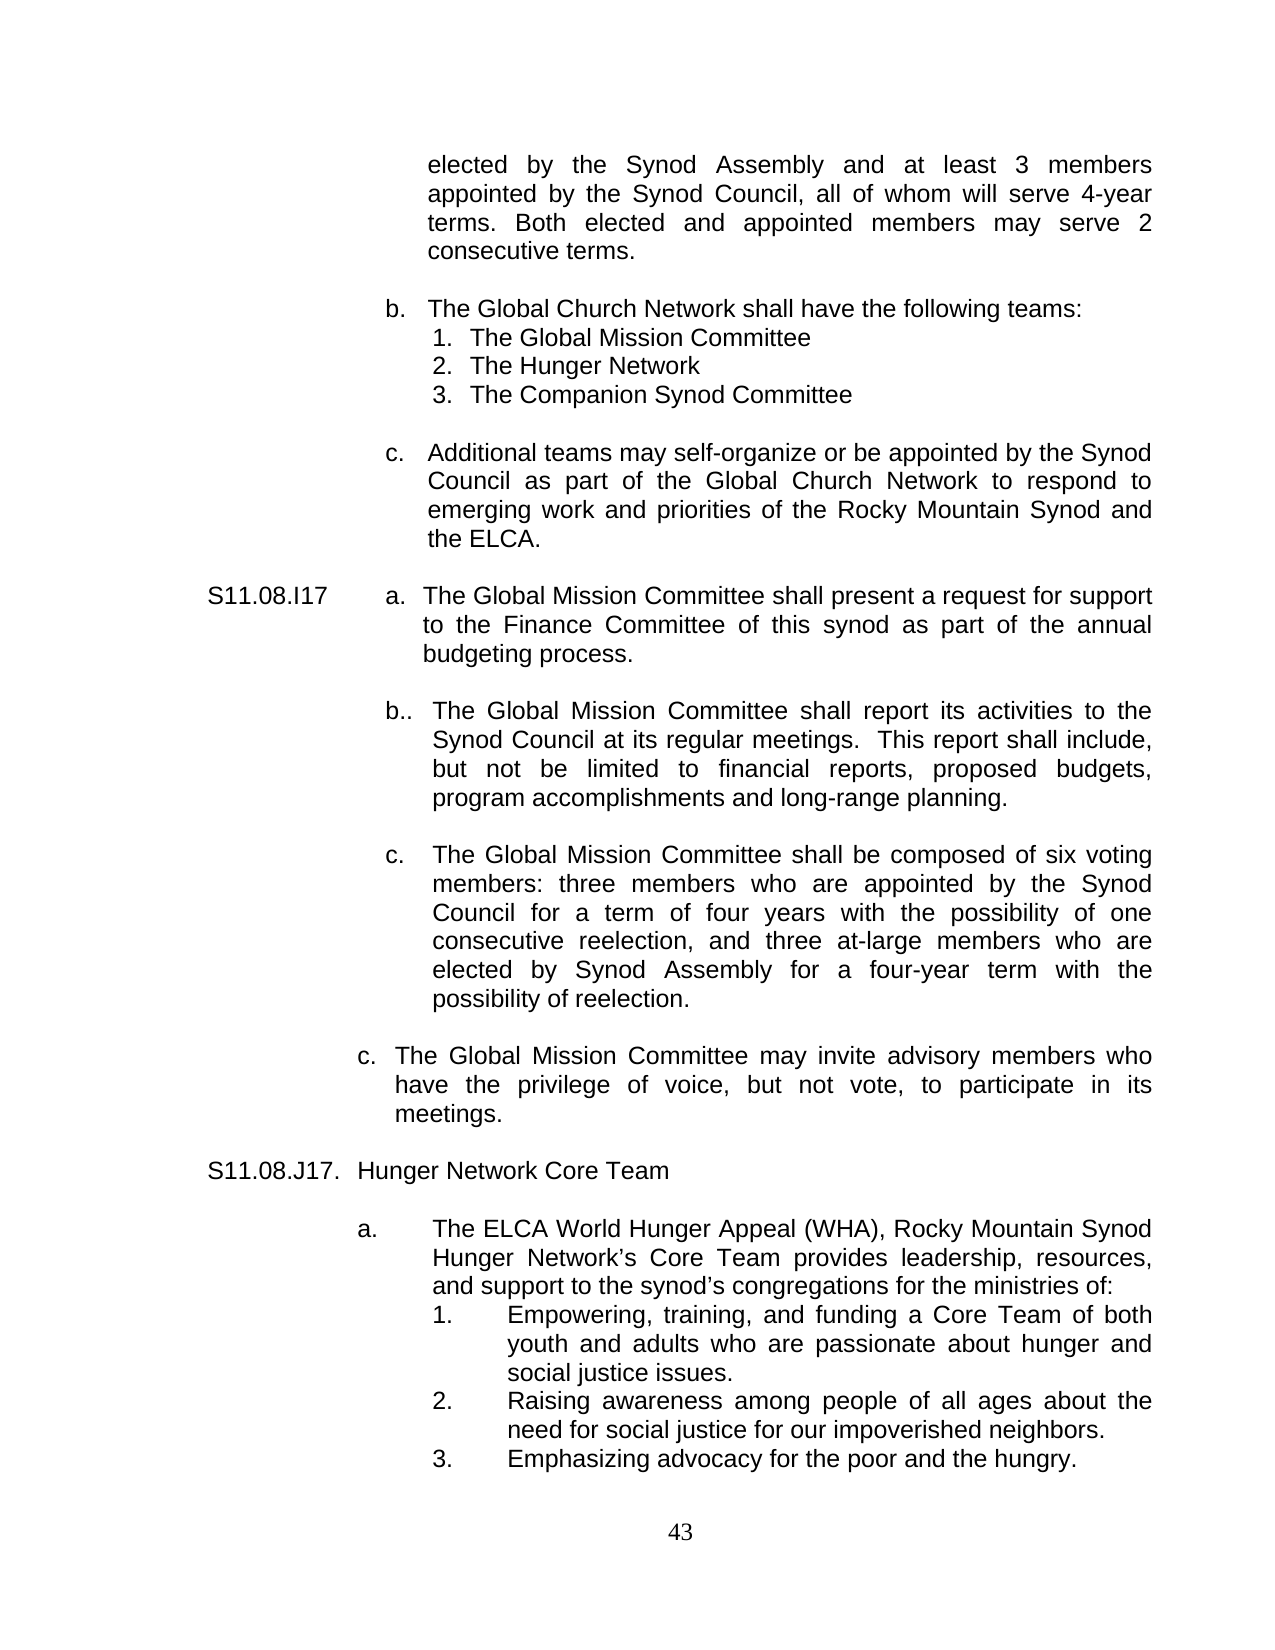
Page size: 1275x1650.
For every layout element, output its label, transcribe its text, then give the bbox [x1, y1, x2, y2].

list The Companion Synod Committee [432, 380, 1153, 409]
text S11.08.J17. Hunger Network Core Team [207, 1156, 1153, 1185]
list Additional teams may self-organize or be appointed by the Synod Council as part of the Global Church Network to respond to emerging work and priorities of the Rocky Mountain Synod and the ELCA. [385, 437, 1153, 552]
text c. The Global Mission Committee shall be composed of six voting members: three members who are appointed by the Synod Council for a term of four years with the possibility of one consecutive reelection, and three at-large members who are elected by Synod Assembly for a four-year term with the possibility of reelection. [385, 840, 1153, 1012]
text a. The ELCA World Hunger Appeal (WHA), Rocky Mountain Synod Hunger Network’s Core Team provides leadership, resources, and support to the synod’s congregations for the ministries of: [357, 1214, 1153, 1300]
text b.. The Global Mission Committee shall report its activities to the Synod Council at its regular meetings. This report shall include, but not be limited to financial reports, proposed budgets, program accomplishments and long-range planning. [385, 696, 1153, 811]
list The Global Mission Committee [432, 322, 1153, 351]
text 3. Emphasizing advocacy for the poor and the hungry. [432, 1444, 1153, 1472]
list The Global Mission Committee may invite advisory members who have the privilege of voice, but not vote, to participate in its meetings. [357, 1041, 1153, 1127]
list The Hunger Network [432, 351, 1153, 380]
text 1. Empowering, training, and funding a Core Team of both youth and adults who are passionate about hunger and social justice issues. [432, 1300, 1153, 1386]
text 2. Raising awareness among people of all ages about the need for social justice for our impoverished neighbors. [432, 1386, 1153, 1444]
list The Global Church Network shall have the following teams: [385, 294, 1153, 322]
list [385, 150, 1153, 265]
text S11.08.I17 a. The Global Mission Committee shall present a request for support to the Finance Committee of this synod as part of the annual budgeting process. [207, 581, 1153, 667]
